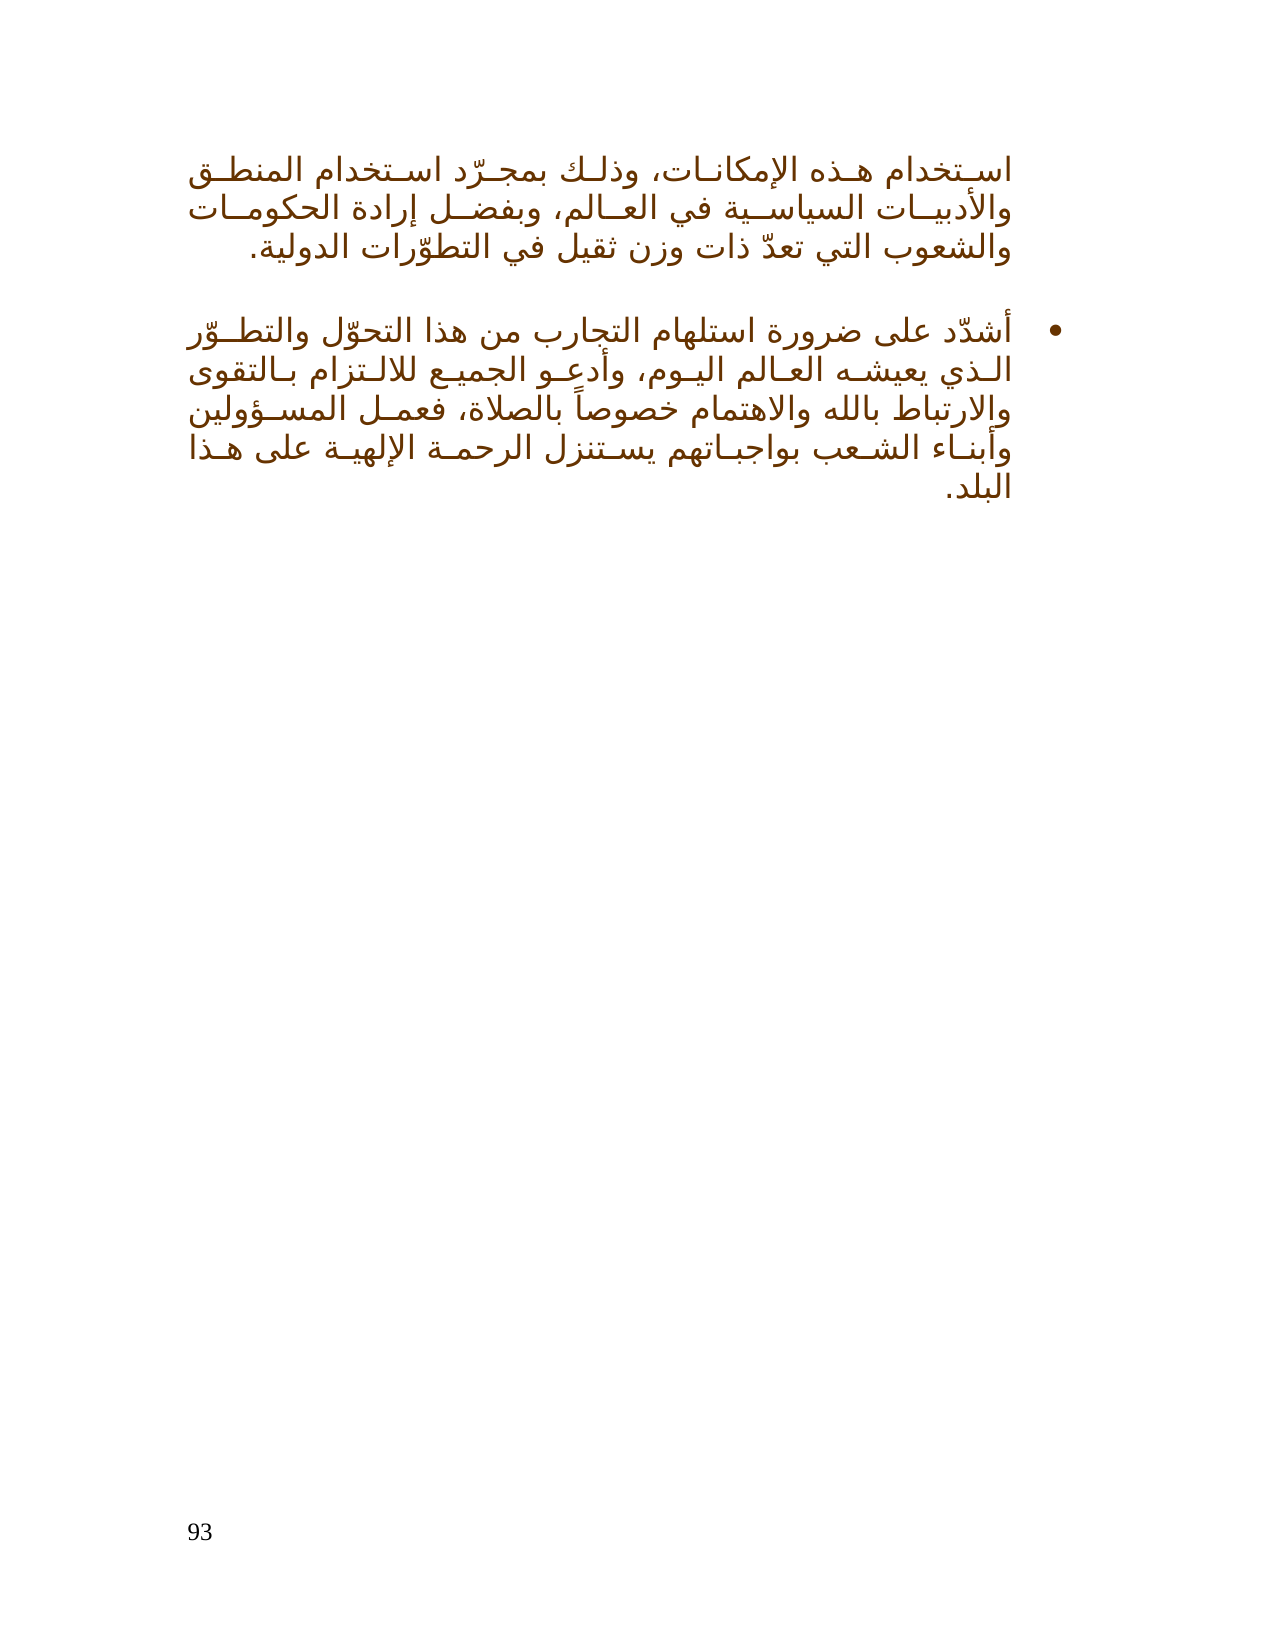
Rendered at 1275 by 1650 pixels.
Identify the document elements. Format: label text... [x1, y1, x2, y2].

list أشدّد على ضرورة استلهام التجارب من هذا التحوّل والتطوّر الذي يعيشه العالم اليوم، وأدعو الجميع للالتزام بالتقوی والارتباط بالله والاهتمام خصوصاً بالصلاة، فعمل المسؤولين وأبناء الشعب بواجباتهم يستنزل الرحمة الإلهية علی هذا البلد. [187, 312, 1050, 506]
list استخدام هذه الإمكانات، وذلك بمجرّد استخدام المنطق والأدبيات السياسية في العالم، وبفضل إرادة الحكومات والشعوب التي تعدّ ذات وزن ثقيل في التطوّرات الدولية. [187, 150, 1012, 267]
